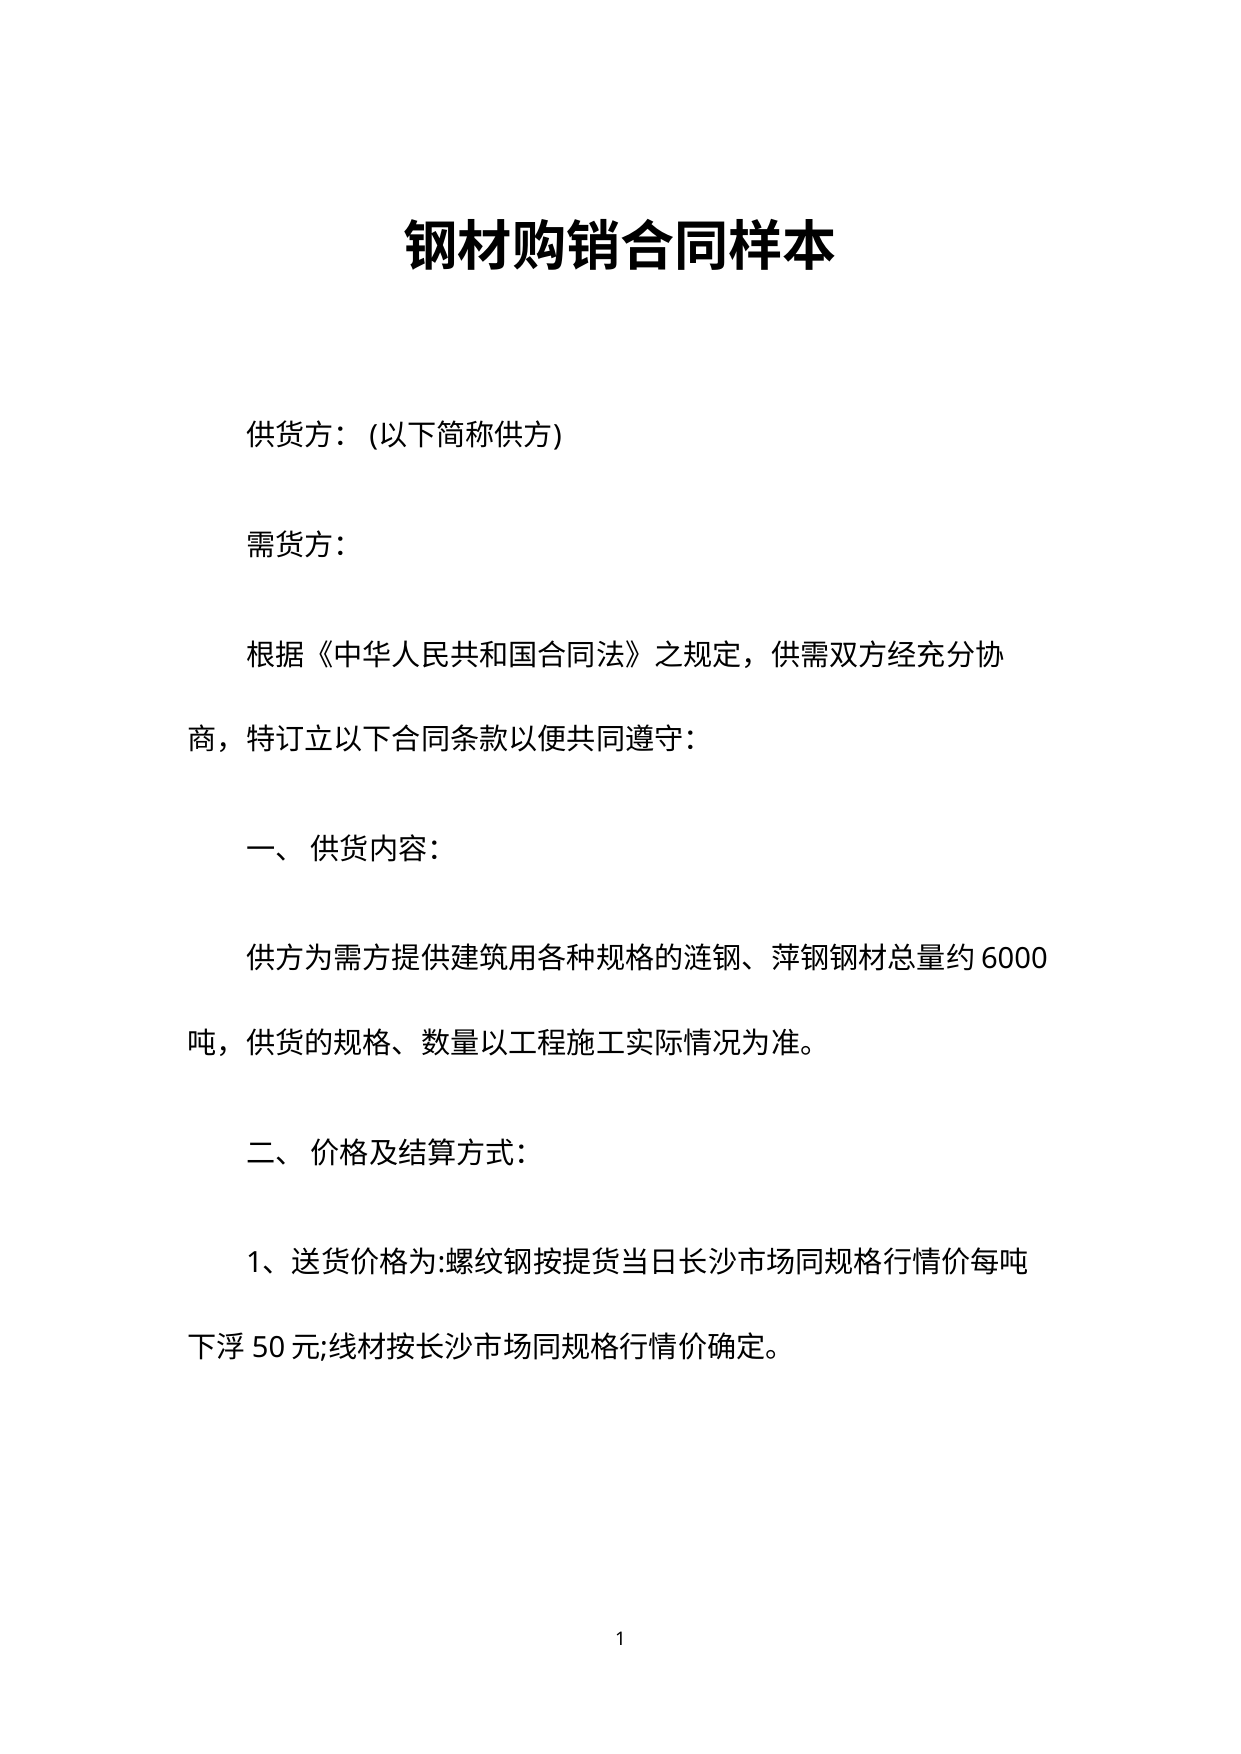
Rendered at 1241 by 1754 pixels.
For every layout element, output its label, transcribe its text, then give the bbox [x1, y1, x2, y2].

text 二、 价格及结算方式： [187, 1129, 1053, 1172]
text 根据《中华人民共和国合同法》之规定，供需双方经充分协商，特订立以下合同条款以便共同遵守： [187, 631, 1053, 758]
text 钢材购销合同样本 [187, 203, 1053, 281]
text 1、送货价格为:螺纹钢按提货当日长沙市场同规格行情价每吨下浮50元;线材按长沙市场同规格行情价确定。 [187, 1239, 1053, 1366]
text 一、 供货内容： [187, 826, 1053, 868]
text 供方为需方提供建筑用各种规格的涟钢、萍钢钢材总量约6000吨，供货的规格、数量以工程施工实际情况为准。 [187, 935, 1053, 1062]
text 供货方： (以下简称供方) [187, 412, 1053, 454]
text 需货方： [187, 522, 1053, 564]
